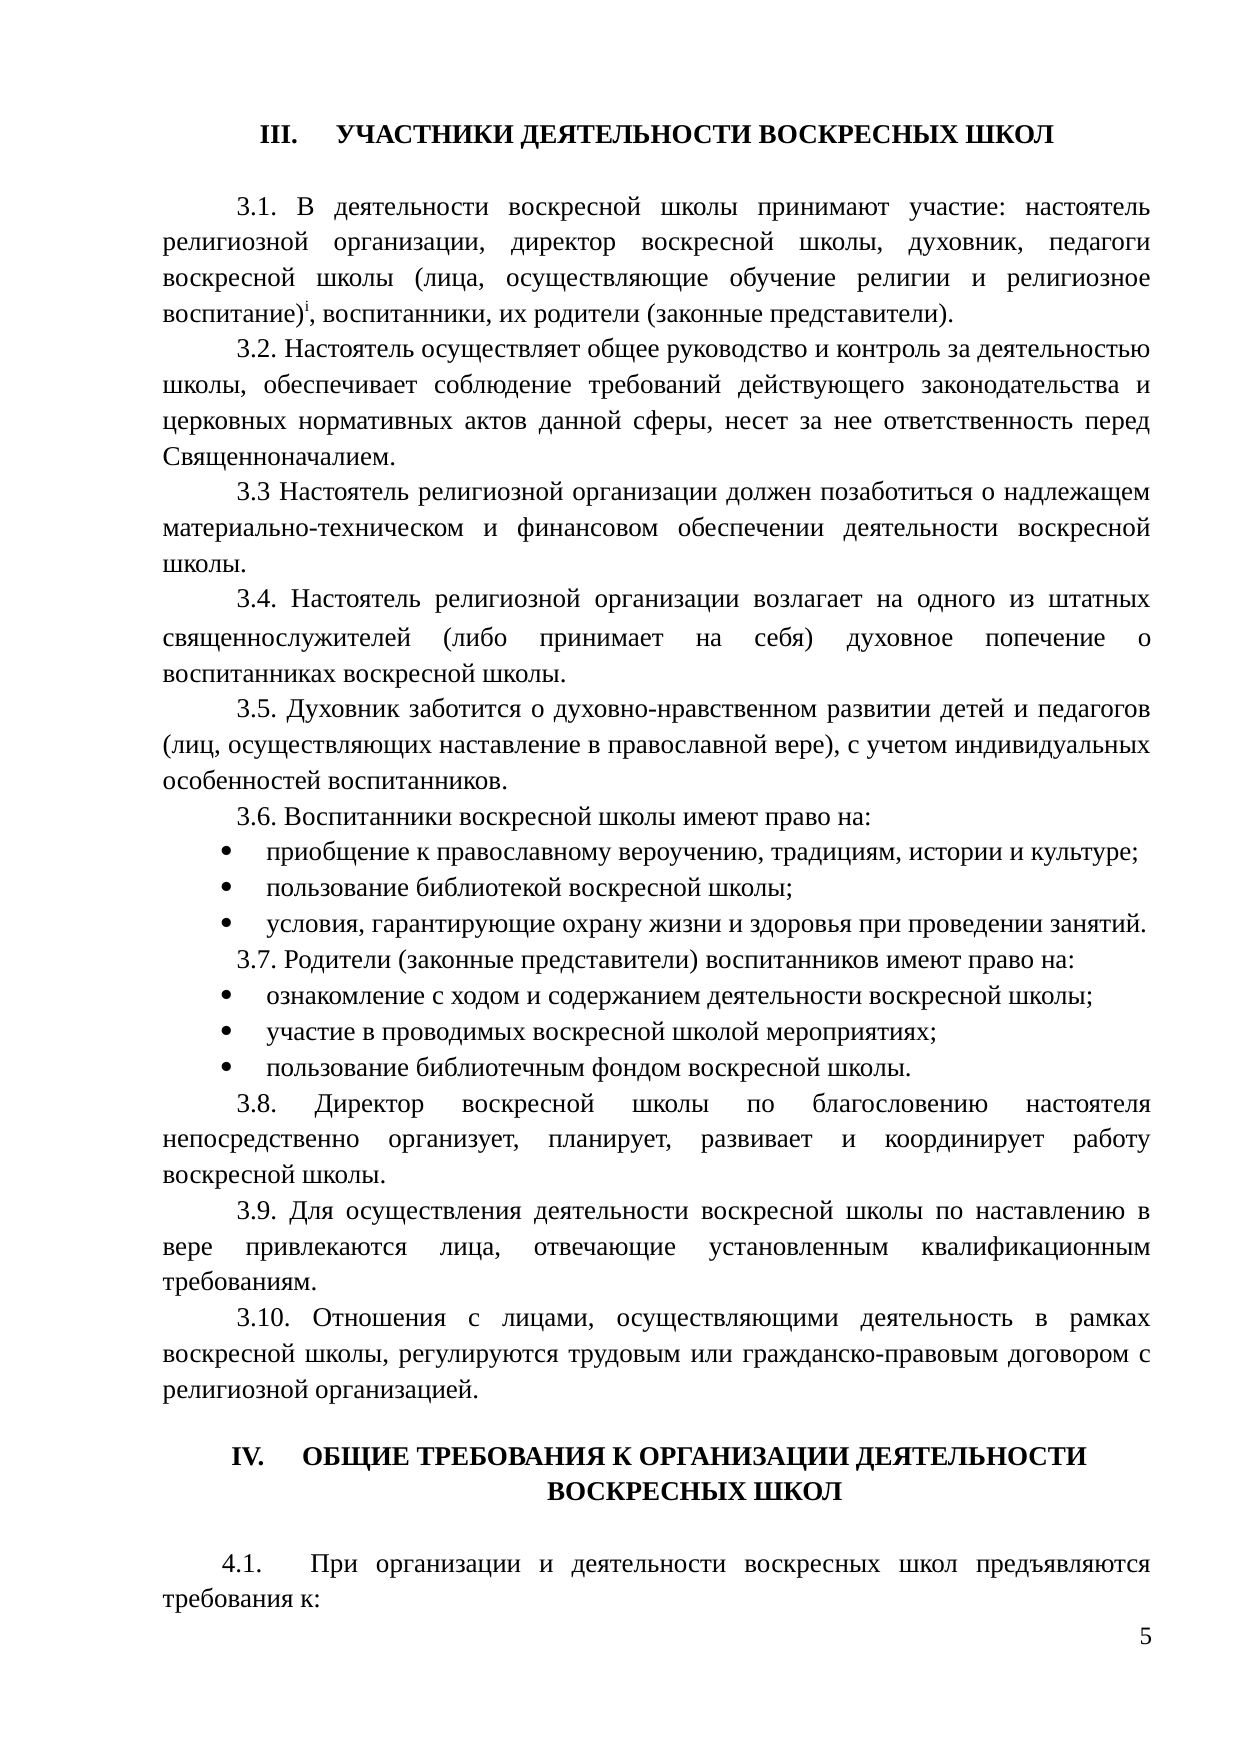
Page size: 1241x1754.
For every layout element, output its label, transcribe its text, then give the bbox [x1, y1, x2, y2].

text 3.2. Настоятель осуществляет общее руководство и контроль за деятельностью школы, обеспечивает соблюдение требований действующего законодательства и церковных нормативных актов данной сферы, несет за нее ответственность перед Священноначалием. [162, 332, 1152, 471]
text 3.5. Духовник заботится о духовно-нравственном развитии детей и педагогов (лиц, осуществляющих наставление в православной вере), с учетом индивидуальных особенностей воспитанников. [162, 693, 1152, 795]
text 3.9. Для осуществления деятельности воскресной школы по наставлению в вере привлекаются лица, отвечающие установленным квалификационным требованиям. [162, 1194, 1152, 1297]
text 3.10. Отношения с лицами, осуществляющими деятельность в рамках воскресной школы, регулируются трудовым или гражданско-правовым договором с религиозной организацией. [162, 1301, 1152, 1404]
list участие в проводимых воскресной школой мероприятиях; [162, 1015, 1152, 1046]
subtitle ОБЩИЕ ТРЕБОВАНИЯ К ОРГАНИЗАЦИИ ДЕЯТЕЛЬНОСТИ ВОСКРЕСНЫХ ШКОЛ [200, 1439, 1152, 1506]
list пользование библиотекой воскресной школы; [162, 871, 1152, 903]
subtitle УЧАСТНИКИ ДЕЯТЕЛЬНОСТИ ВОСКРЕСНЫХ ШКОЛ [200, 118, 1152, 149]
text 3.8. Директор воскресной школы по благословению настоятеля непосредственно организует, планирует, развивает и координирует работу воскресной школы. [162, 1087, 1152, 1189]
list приобщение к православному вероучению, традициям, истории и культуре; [162, 836, 1152, 867]
list условия, гарантирующие охрану жизни и здоровья при проведении занятий. [162, 907, 1152, 939]
text 3.1. В деятельности воскресной школы принимают участие: настоятель религиозной организации, директор воскресной школы, духовник, педагоги воскресной школы (лица, осуществляющие обучение религии и религиозное воспитание), воспитанники, их родители (законные представители). [162, 189, 1152, 328]
list ознакомление с ходом и содержанием деятельности воскресной школы; [162, 979, 1152, 1010]
text 3.4. Настоятель религиозной организации возлагает на одного из штатных священнослужителей (либо принимает на себя) духовное попечение о воспитанниках воскресной школы. [162, 583, 1152, 688]
text 3.6. Воспитанники воскресной школы имеют право на: [162, 800, 1152, 831]
text 3.7. Родители (законные представители) воспитанников имеют право на: [162, 943, 1152, 974]
list При организации и деятельности воскресных школ предъявляются требования к: [162, 1547, 1152, 1614]
text 3.3 Настоятель религиозной организации должен позаботиться о надлежащем материально-техническом и финансовом обеспечении деятельности воскресной школы. [162, 475, 1152, 578]
list пользование библиотечным фондом воскресной школы. [162, 1051, 1152, 1082]
